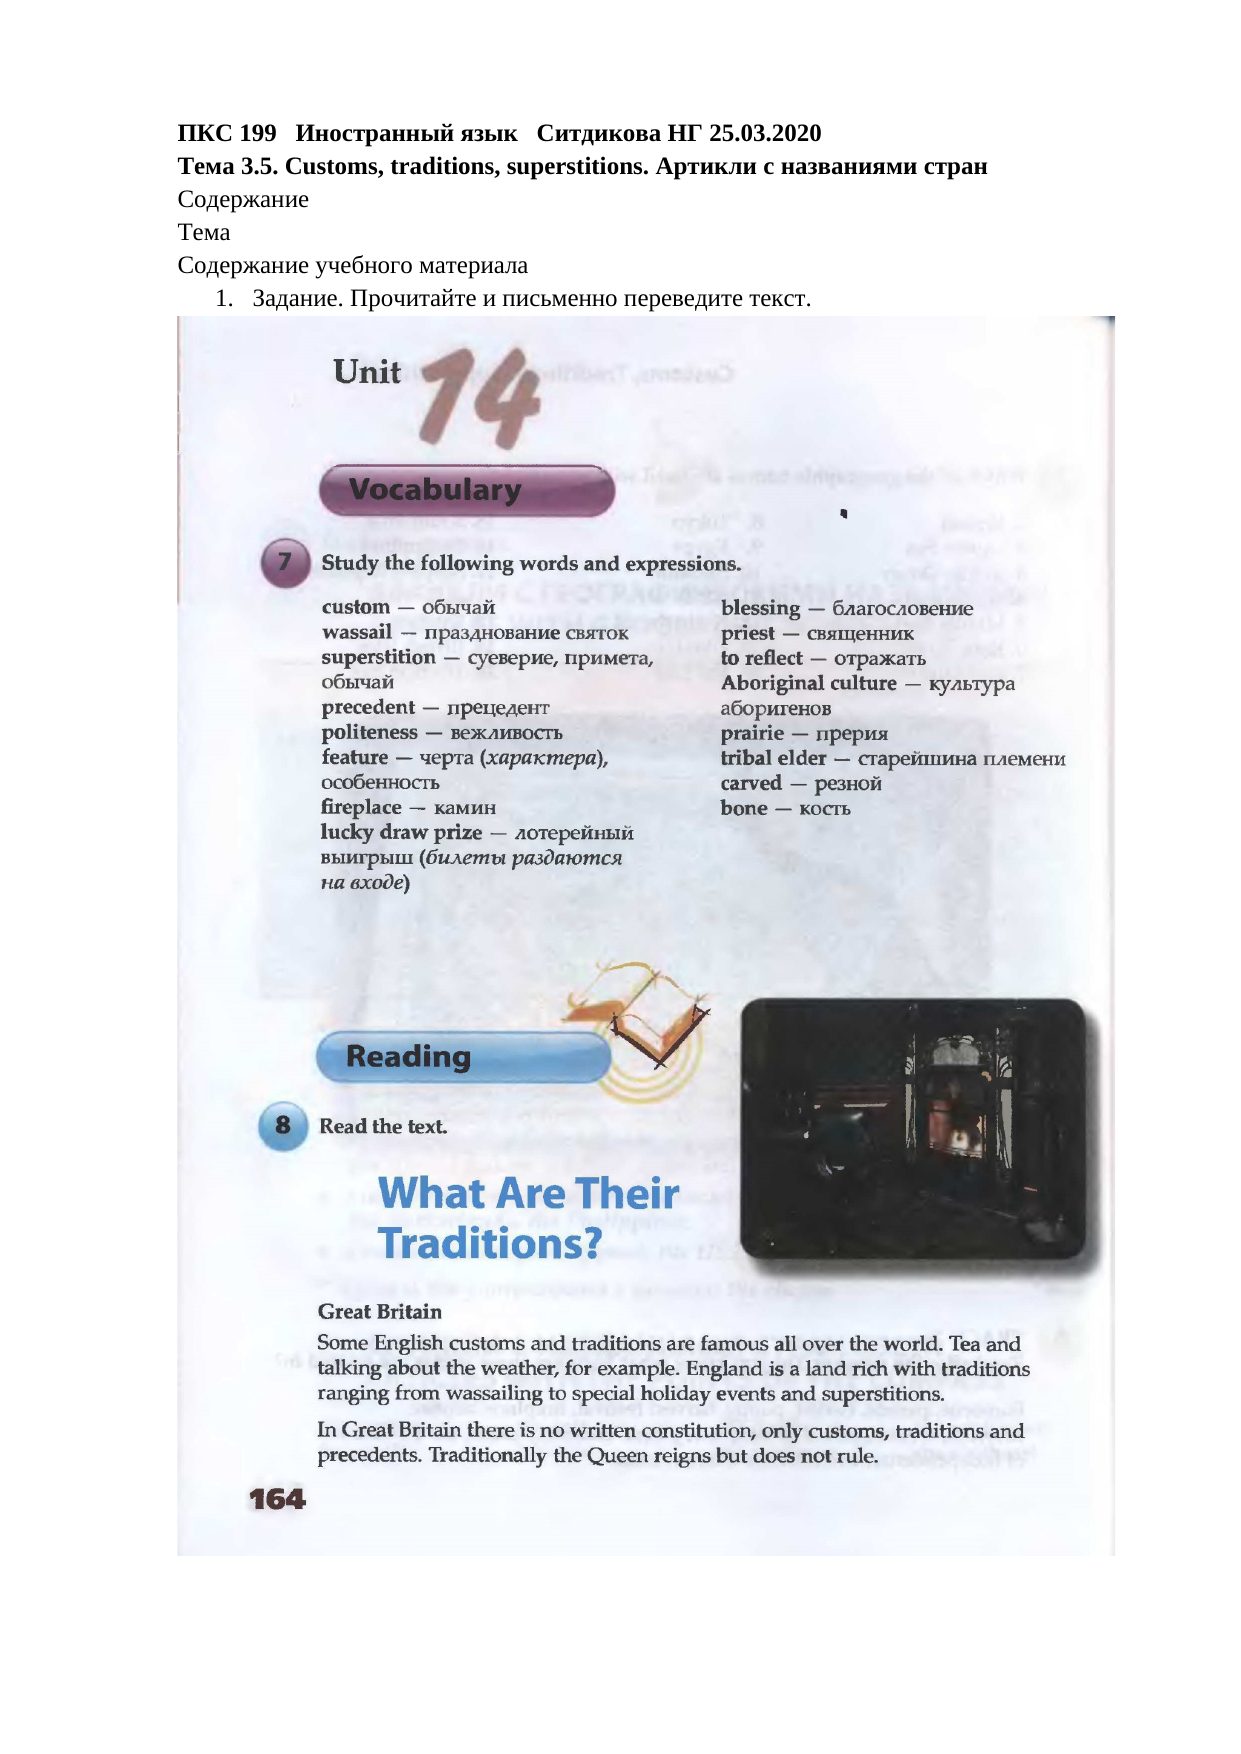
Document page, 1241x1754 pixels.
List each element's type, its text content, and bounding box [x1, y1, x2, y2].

text Содержание [177, 184, 1152, 213]
text Содержание учебного материала [177, 250, 1152, 279]
text Тема 3.5. Customs, traditions, superstitions. Артикли с названиями стран [177, 151, 1152, 180]
text Тема [177, 217, 1152, 246]
text ПКС 199 Иностранный язык Ситдикова НГ 25.03.2020 [177, 118, 1152, 147]
picture [177, 316, 1116, 1556]
list Задание. Прочитайте и письменно переведите текст. [215, 283, 1152, 312]
